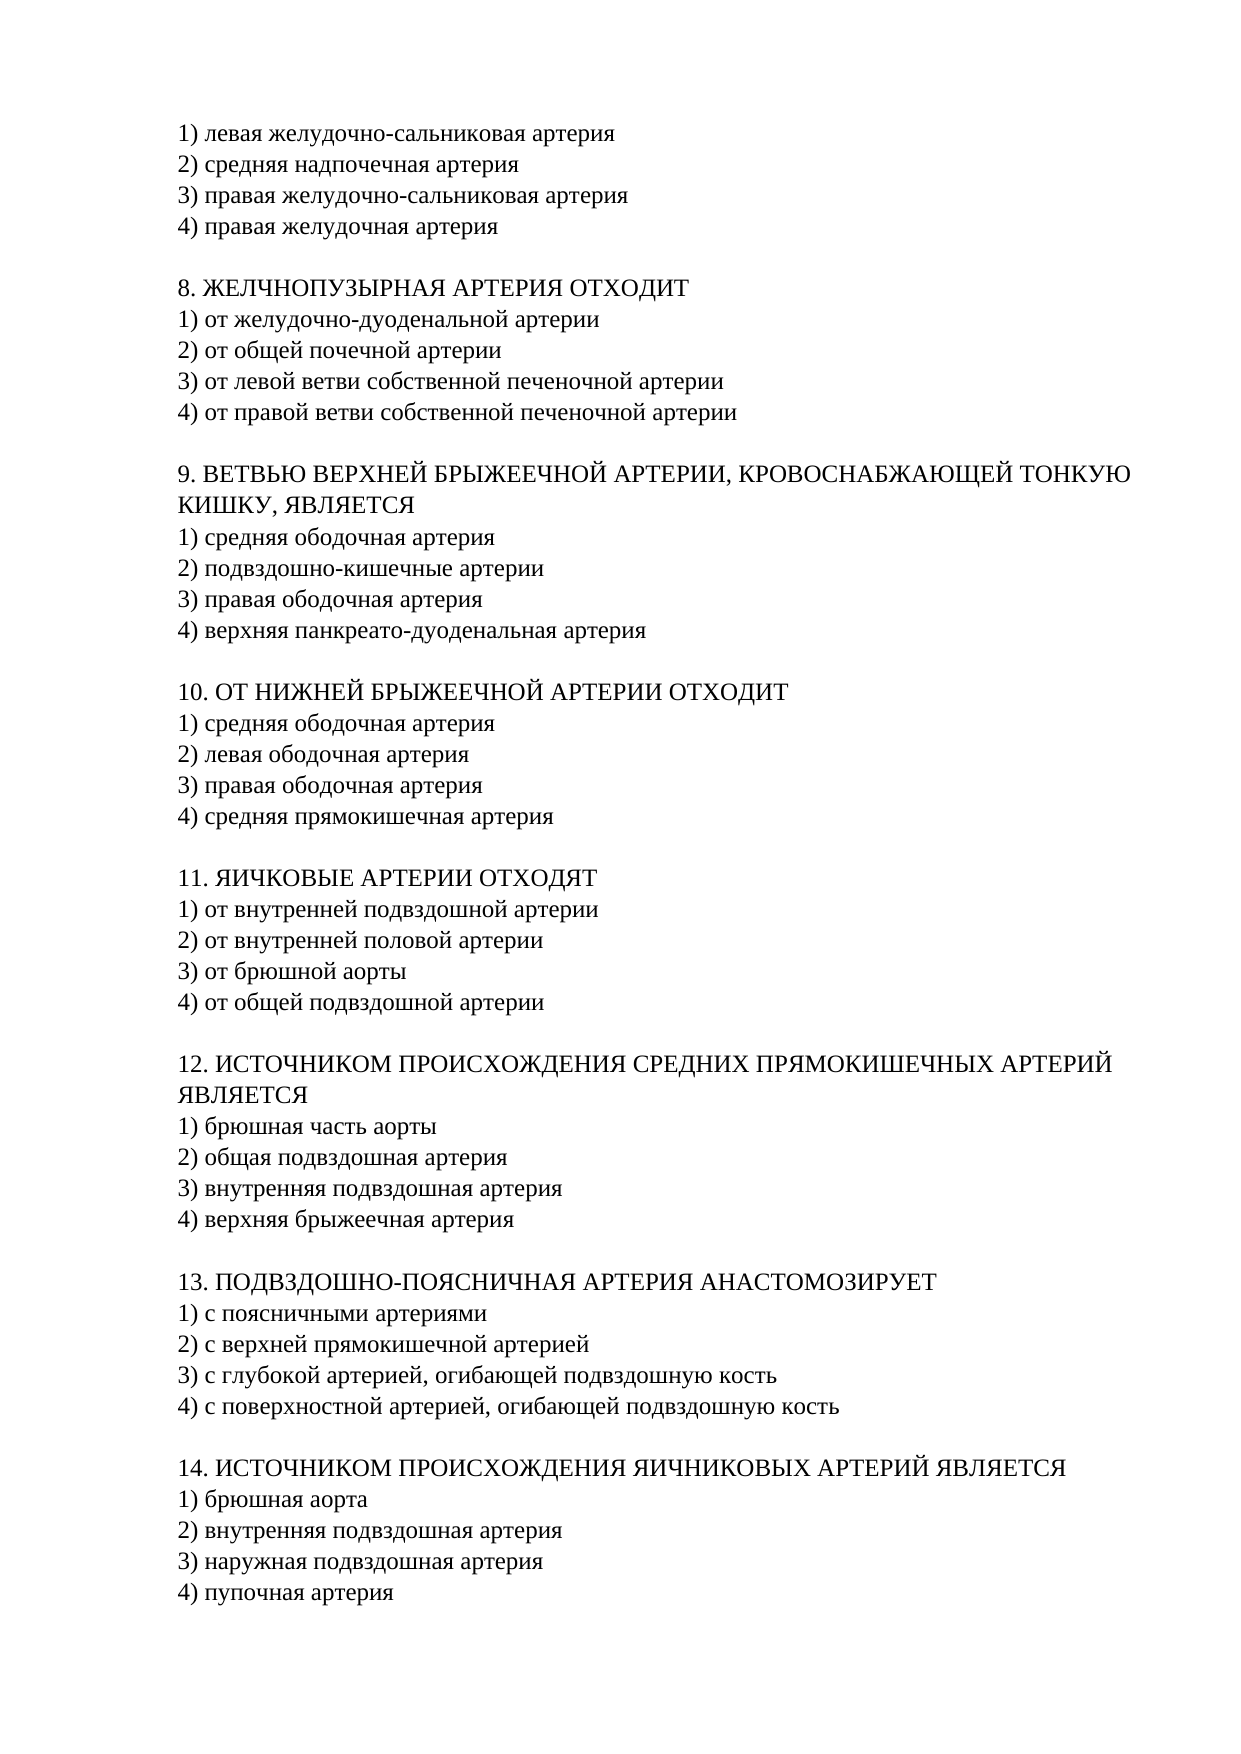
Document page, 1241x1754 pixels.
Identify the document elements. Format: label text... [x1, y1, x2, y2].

text 4) от общей подвздошной артерии [177, 987, 1152, 1016]
text 1) от внутренней подвздошной артерии [177, 894, 1152, 923]
text 3) правая желудочно-сальниковая артерия [177, 180, 1152, 209]
text 2) подвздошно-кишечные артерии [177, 553, 1152, 581]
text 2) общая подвздошная артерия [177, 1142, 1152, 1171]
text 4) верхняя брыжеечная артерия [177, 1204, 1152, 1233]
text 3) наружная подвздошная артерия [177, 1546, 1152, 1575]
text 3) от левой ветви собственной печеночной артерии [177, 366, 1152, 395]
text 2) внутренняя подвздошная артерия [177, 1515, 1152, 1544]
text 11. ЯИЧКОВЫЕ АРТЕРИИ ОТХОДЯТ [177, 863, 1152, 892]
text 12. ИСТОЧНИКОМ ПРОИСХОЖДЕНИЯ СРЕДНИХ ПРЯМОКИШЕЧНЫХ АРТЕРИЙ ЯВЛЯЕТСЯ [177, 1049, 1152, 1109]
text 4) средняя прямокишечная артерия [177, 801, 1152, 830]
text 4) с поверхностной артерией, огибающей подвздошную кость [177, 1391, 1152, 1419]
text 3) от брюшной аорты [177, 956, 1152, 985]
text 4) пупочная артерия [177, 1577, 1152, 1606]
text 1) средняя ободочная артерия [177, 708, 1152, 737]
text 2) средняя надпочечная артерия [177, 149, 1152, 178]
text 3) правая ободочная артерия [177, 584, 1152, 612]
text 8. ЖЕЛЧНОПУЗЫРНАЯ АРТЕРИЯ ОТХОДИТ [177, 273, 1152, 302]
text 2) с верхней прямокишечной артерией [177, 1329, 1152, 1357]
text 3) правая ободочная артерия [177, 770, 1152, 799]
text 4) верхняя панкреато-дуоденальная артерия [177, 615, 1152, 643]
text 3) внутренняя подвздошная артерия [177, 1173, 1152, 1202]
text 1) от желудочно-дуоденальной артерии [177, 304, 1152, 333]
text 10. ОТ НИЖНЕЙ БРЫЖЕЕЧНОЙ АРТЕРИИ ОТХОДИТ [177, 677, 1152, 706]
text 4) от правой ветви собственной печеночной артерии [177, 397, 1152, 426]
text 1) с поясничными артериями [177, 1298, 1152, 1326]
text 2) левая ободочная артерия [177, 739, 1152, 768]
text 14. ИСТОЧНИКОМ ПРОИСХОЖДЕНИЯ ЯИЧНИКОВЫХ АРТЕРИЙ ЯВЛЯЕТСЯ [177, 1453, 1152, 1482]
text 2) от общей почечной артерии [177, 335, 1152, 364]
text 13. ПОДВЗДОШНО-ПОЯСНИЧНАЯ АРТЕРИЯ АНАСТОМОЗИРУЕТ [177, 1267, 1152, 1295]
text 1) брюшная аорта [177, 1484, 1152, 1513]
text 3) с глубокой артерией, огибающей подвздошную кость [177, 1360, 1152, 1388]
text 2) от внутренней половой артерии [177, 925, 1152, 954]
text 1) брюшная часть аорты [177, 1111, 1152, 1140]
text 9. ВЕТВЬЮ ВЕРХНЕЙ БРЫЖЕЕЧНОЙ АРТЕРИИ, КРОВОСНАБЖАЮЩЕЙ ТОНКУЮ КИШКУ, ЯВЛЯЕТСЯ [177, 459, 1152, 519]
text 1) левая желудочно-сальниковая артерия [177, 118, 1152, 147]
text 1) средняя ободочная артерия [177, 522, 1152, 550]
text 4) правая желудочная артерия [177, 211, 1152, 240]
